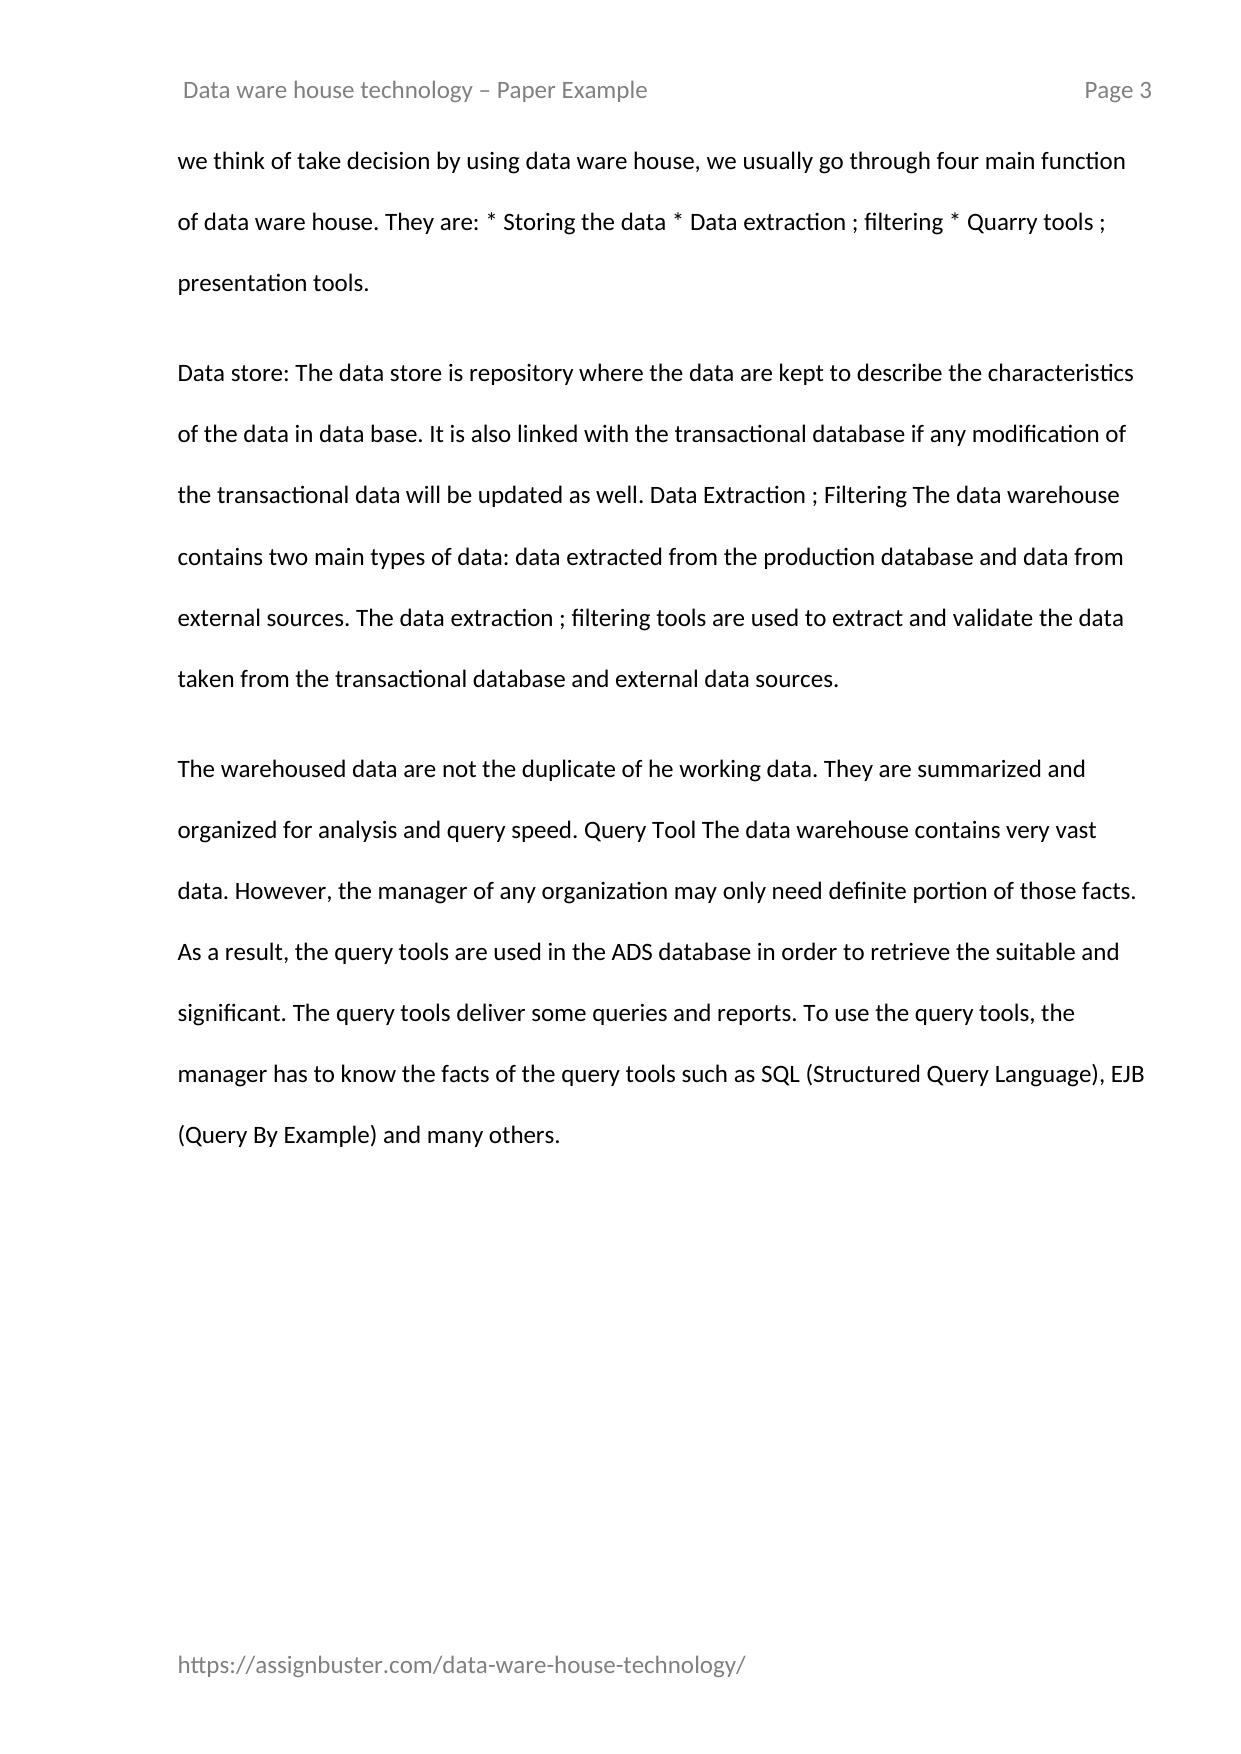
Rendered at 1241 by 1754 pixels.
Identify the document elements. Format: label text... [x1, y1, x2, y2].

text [177, 145, 1152, 298]
text The warehoused data are not the duplicate of he working data. They are summarized and organized for analysis and query speed. Query Tool The data warehouse contains very vast data. However, the manager of any organization may only need definite portion of those facts. As a result, the query tools are used in the ADS database in order to retrieve the suitable and significant. The query tools deliver some queries and reports. To use the query tools, the manager has to know the facts of the query tools such as SQL (Structured Query Language), EJB (Query By Example) and many others. [177, 753, 1152, 1150]
text Data store: The data store is repository where the data are kept to describe the characteristics of the data in data base. It is also linked with the transactional database if any modification of the transactional data will be updated as well. Data Extraction ; Filtering The data warehouse contains two main types of data: data extracted from the production database and data from external sources. The data extraction ; filtering tools are used to extract and validate the data taken from the transactional database and external data sources. [177, 358, 1152, 693]
